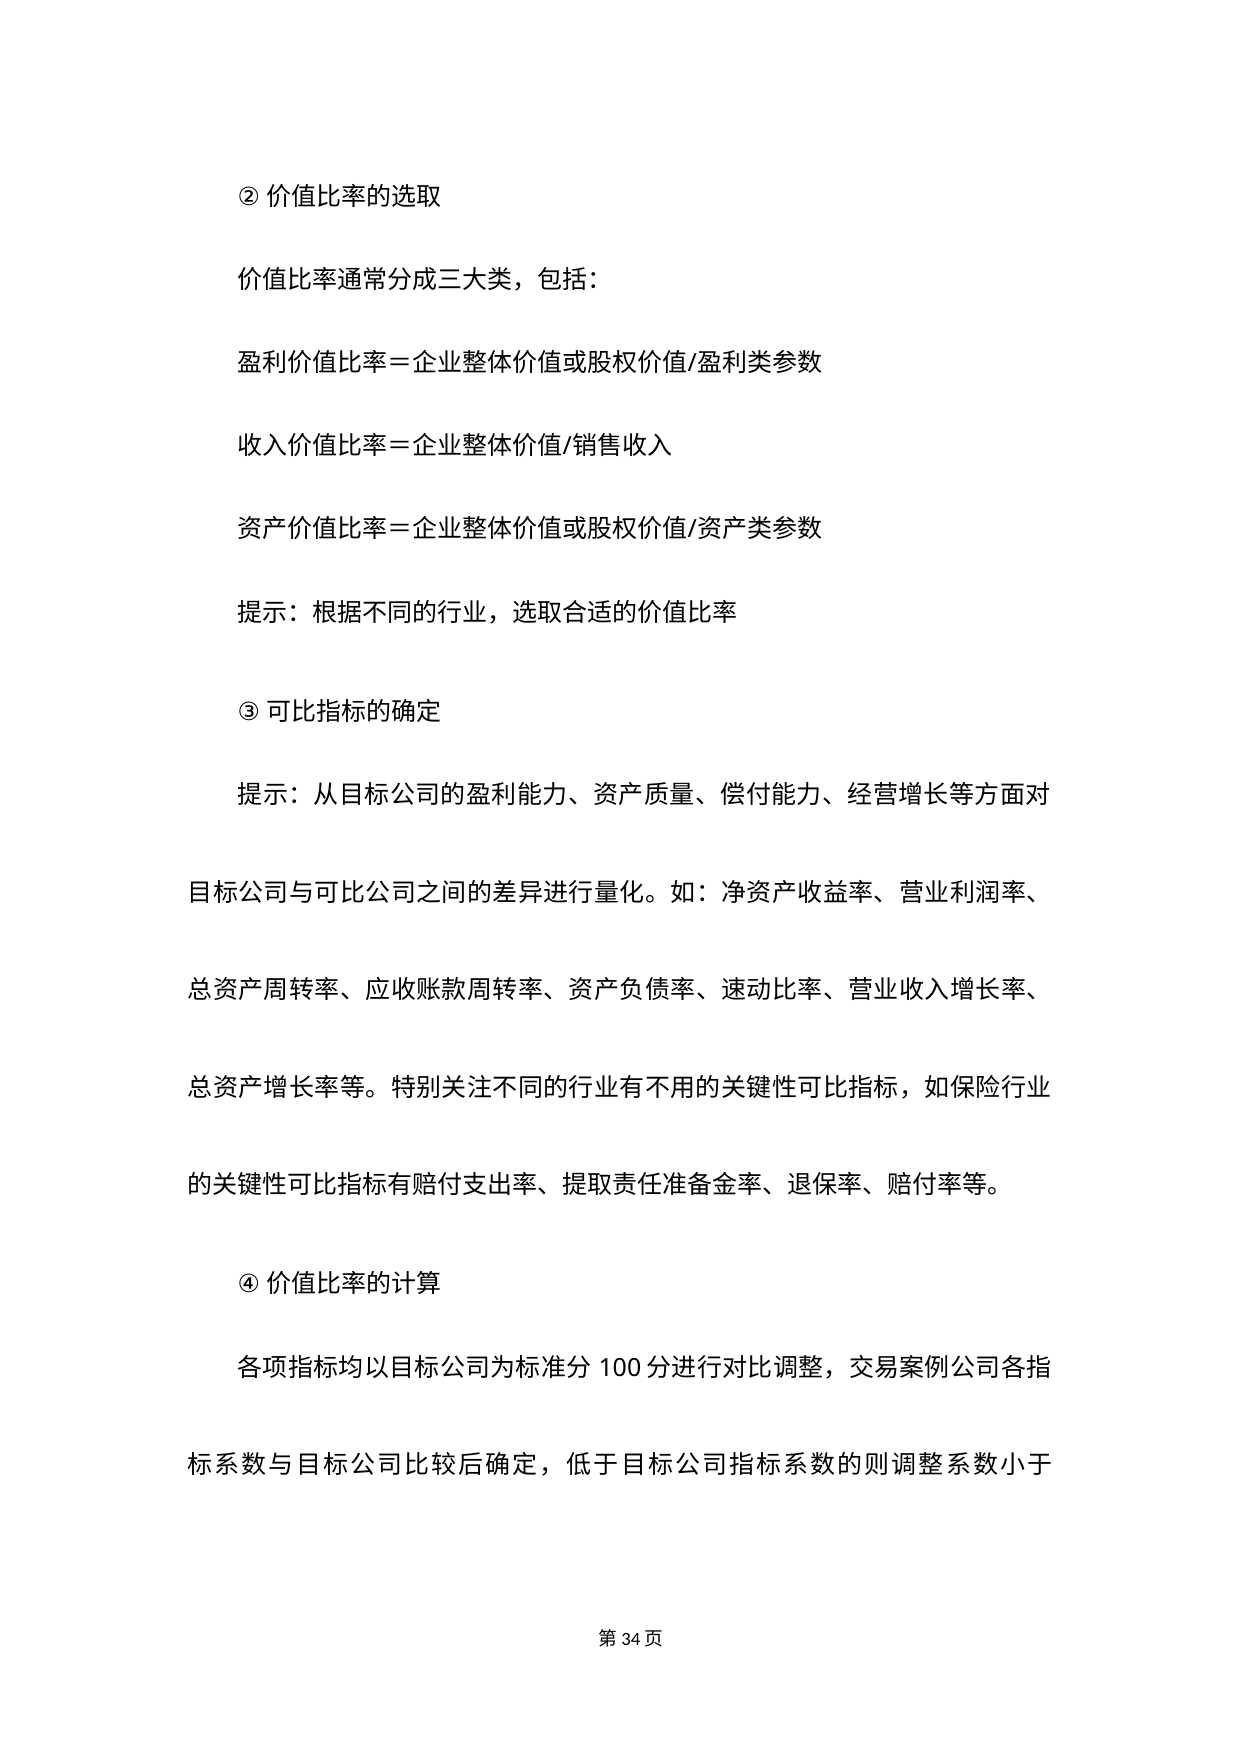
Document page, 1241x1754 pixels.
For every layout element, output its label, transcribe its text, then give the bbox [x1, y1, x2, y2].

text 提示：根据不同的行业，选取合适的价值比率 [187, 578, 1053, 643]
text ③ 可比指标的确定 [187, 677, 1053, 742]
text 盈利价值比率＝企业整体价值或股权价值/盈利类参数 [187, 328, 1053, 393]
text ② 价值比率的选取 [187, 162, 1053, 227]
text 提示：从目标公司的盈利能力、资产质量、偿付能力、经营增长等方面对目标公司与可比公司之间的差异进行量化。如：净资产收益率、营业利润率、总资产周转率、应收账款周转率、资产负债率、速动比率、营业收入增长率、总资产增长率等。特别关注不同的行业有不用的关键性可比指标，如保险行业的关键性可比指标有赔付支出率、提取责任准备金率、退保率、赔付率等。 [187, 760, 1053, 1215]
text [187, 1333, 1053, 1495]
text 收入价值比率＝企业整体价值/销售收入 [187, 411, 1053, 476]
text 资产价值比率＝企业整体价值或股权价值/资产类参数 [187, 494, 1053, 559]
text ④ 价值比率的计算 [187, 1249, 1053, 1314]
text 价值比率通常分成三大类，包括： [187, 245, 1053, 310]
